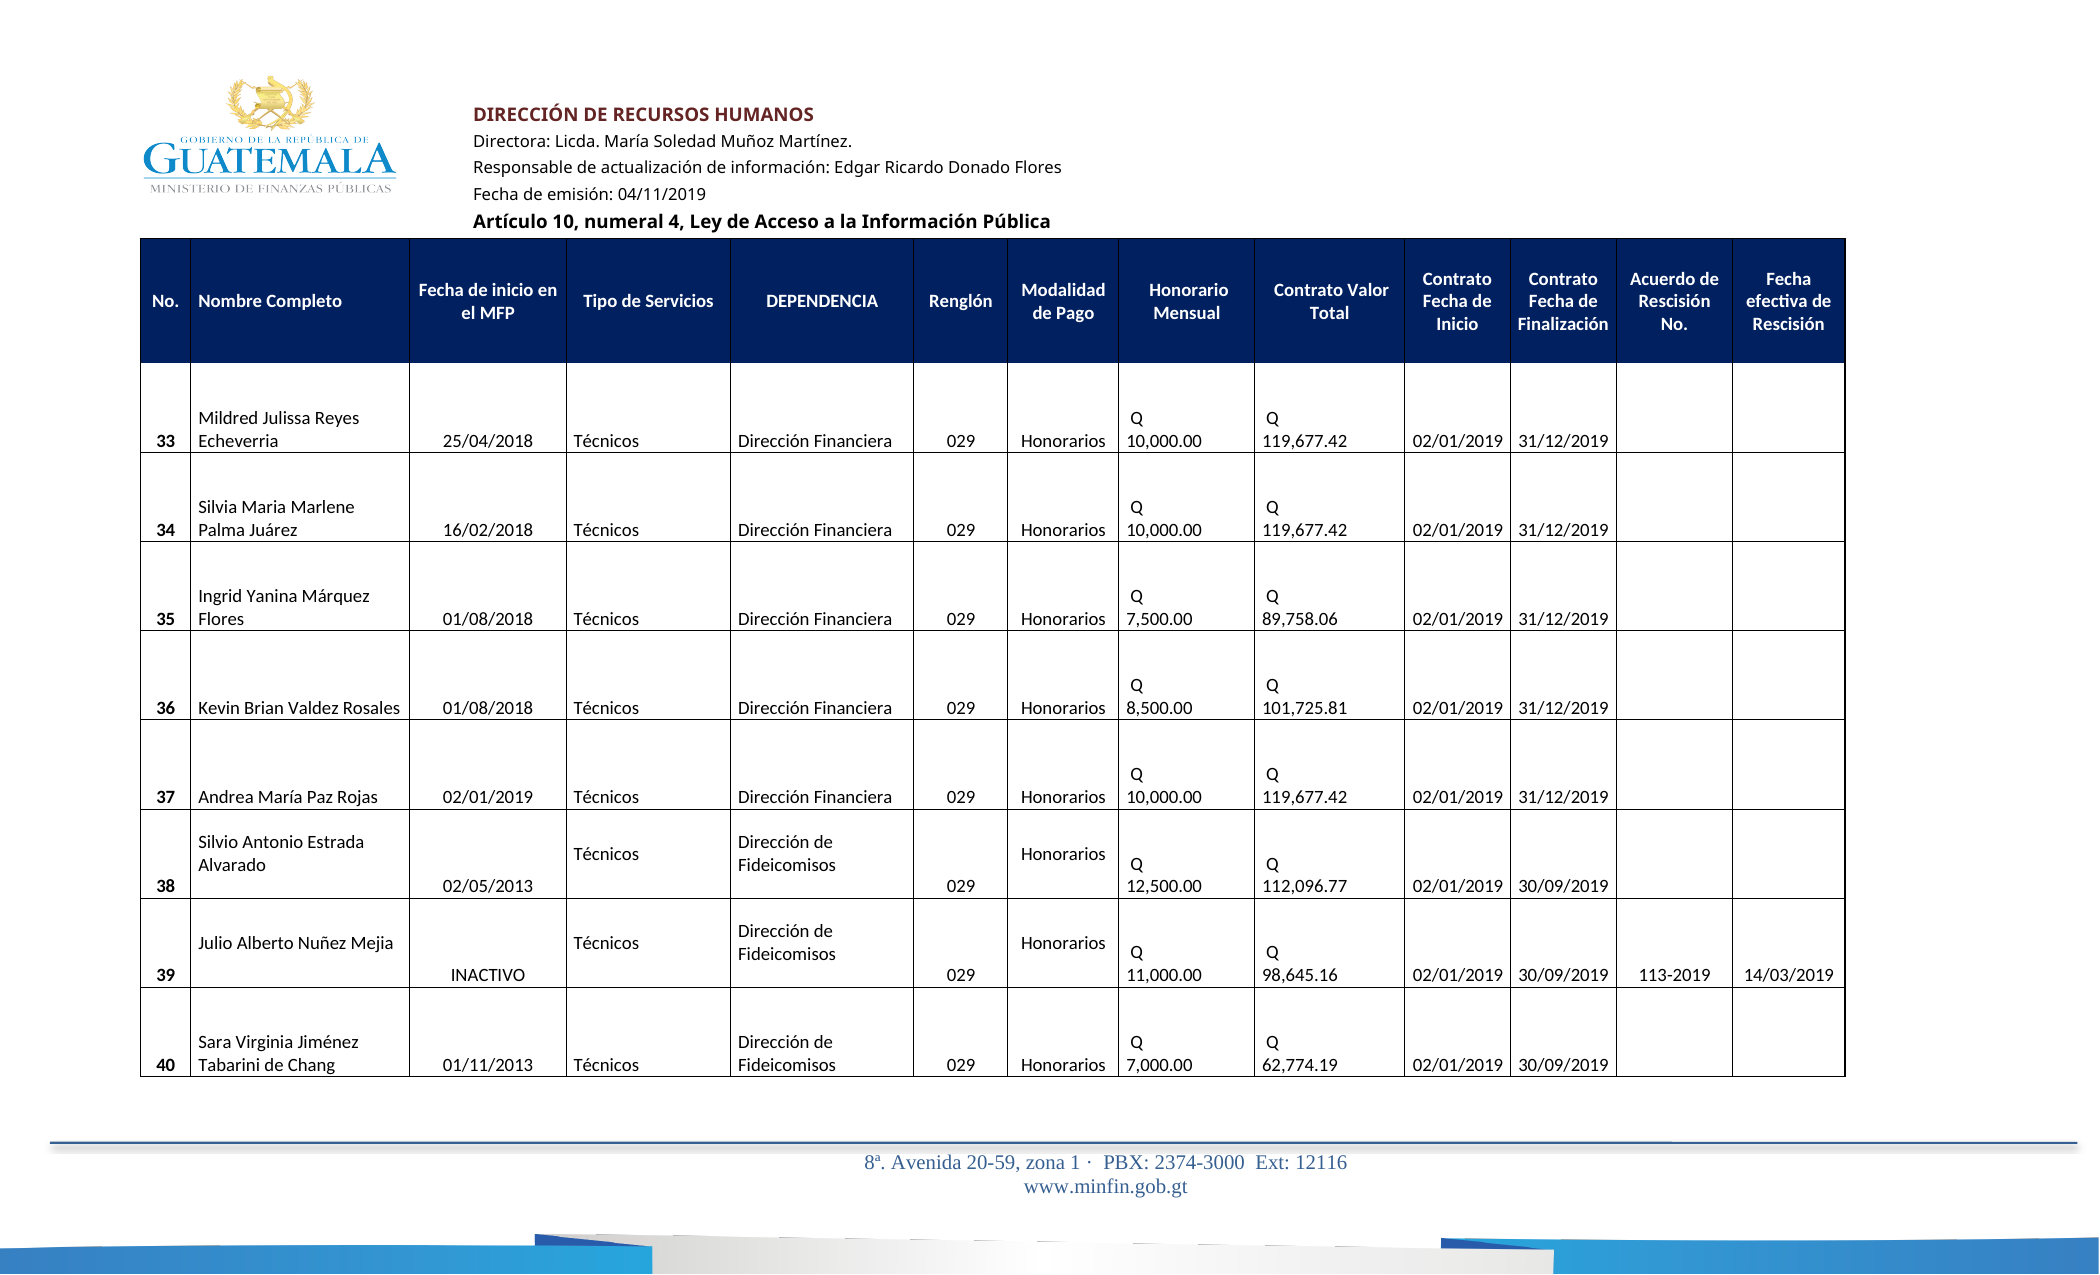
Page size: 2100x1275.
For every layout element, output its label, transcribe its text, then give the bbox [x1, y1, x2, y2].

table_cell [1617, 453, 1732, 541]
table_cell 029 [914, 453, 1007, 541]
table_cell [1733, 631, 1844, 719]
table_cell 39 [141, 899, 190, 987]
table_cell [1733, 542, 1844, 630]
table_cell Técnicos [567, 542, 730, 630]
table_header Contrato Valor Total [1255, 239, 1404, 363]
table_cell Honorarios [1008, 363, 1118, 452]
table_cell Dirección de Fideicomisos [731, 988, 913, 1076]
table_cell Julio Alberto Nuñez Mejia [191, 899, 409, 987]
table_cell Técnicos [567, 810, 730, 897]
table_cell 33 [141, 363, 190, 452]
table_cell Q 112,096.77 [1255, 810, 1404, 897]
table_cell [1733, 810, 1844, 897]
table_cell [1733, 988, 1844, 1076]
table_cell Honorarios [1008, 988, 1118, 1076]
table_header Nombre Completo [191, 239, 409, 363]
table_cell Andrea María Paz Rojas [191, 720, 409, 808]
table_header No. [141, 239, 190, 363]
table_cell Dirección Financiera [731, 363, 913, 452]
table_cell 34 [141, 453, 190, 541]
table_cell [1617, 810, 1732, 897]
table_cell Q 119,677.42 [1255, 363, 1404, 452]
table_cell 02/01/2019 [1405, 453, 1510, 541]
table_cell Q 10,000.00 [1119, 363, 1254, 452]
table_cell [1617, 542, 1732, 630]
table_cell 02/05/2013 [410, 810, 566, 897]
table_cell Dirección Financiera [731, 542, 913, 630]
table_cell Técnicos [567, 720, 730, 808]
table_header Tipo de Servicios [567, 239, 730, 363]
table_cell 37 [141, 720, 190, 808]
table_cell Honorarios [1008, 453, 1118, 541]
table_cell Ingrid Yanina Márquez Flores [191, 542, 409, 630]
table_cell Dirección Financiera [731, 720, 913, 808]
table_cell 38 [141, 810, 190, 897]
table_cell Q 7,000.00 [1119, 988, 1254, 1076]
table_cell Técnicos [567, 988, 730, 1076]
table_header Renglón [914, 239, 1007, 363]
table_cell [1617, 363, 1732, 452]
table_cell Q 8,500.00 [1119, 631, 1254, 719]
table_cell 02/01/2019 [410, 720, 566, 808]
table_cell 25/04/2018 [410, 363, 566, 452]
picture [132, 44, 408, 239]
table_cell 113-2019 [1617, 899, 1732, 987]
table_cell 30/09/2019 [1511, 810, 1616, 897]
table_cell 02/01/2019 [1405, 363, 1510, 452]
table_cell Kevin Brian Valdez Rosales [191, 631, 409, 719]
table_cell 01/08/2018 [410, 631, 566, 719]
table_cell Q 98,645.16 [1255, 899, 1404, 987]
table_cell Honorarios [1008, 810, 1118, 897]
table_cell Técnicos [567, 631, 730, 719]
table_cell Q 11,000.00 [1119, 899, 1254, 987]
table_cell Mildred Julissa Reyes Echeverria [191, 363, 409, 452]
table_cell Técnicos [567, 899, 730, 987]
table_cell 16/02/2018 [410, 453, 566, 541]
table_cell 029 [914, 631, 1007, 719]
table_cell 14/03/2019 [1733, 899, 1844, 987]
table_cell INACTIVO [410, 899, 566, 987]
table_cell [1733, 453, 1844, 541]
table_cell Dirección de Fideicomisos [731, 899, 913, 987]
table_cell 02/01/2019 [1405, 542, 1510, 630]
table_cell 36 [141, 631, 190, 719]
table_cell Honorarios [1008, 899, 1118, 987]
table_cell Sara Virginia Jiménez Tabarini de Chang [191, 988, 409, 1076]
table_cell [1617, 988, 1732, 1076]
table_cell Honorarios [1008, 720, 1118, 808]
table_cell Técnicos [567, 363, 730, 452]
table_cell 35 [141, 542, 190, 630]
table_cell Dirección de Fideicomisos [731, 810, 913, 897]
table_cell [1617, 631, 1732, 719]
table_cell Q 10,000.00 [1119, 720, 1254, 808]
table_cell Silvio Antonio Estrada Alvarado [191, 810, 409, 897]
table_cell 029 [914, 542, 1007, 630]
table_cell 02/01/2019 [1405, 988, 1510, 1076]
table_cell Q 101,725.81 [1255, 631, 1404, 719]
table_cell Q 62,774.19 [1255, 988, 1404, 1076]
table_cell Q 89,758.06 [1255, 542, 1404, 630]
table_header Acuerdo de Rescisión No. [1617, 239, 1732, 363]
table_header Contrato Fecha de Inicio [1405, 239, 1510, 363]
table_header Contrato Fecha de Finalización [1511, 239, 1616, 363]
table_cell 029 [914, 363, 1007, 452]
table_cell Silvia Maria Marlene Palma Juárez [191, 453, 409, 541]
table_cell [1733, 720, 1844, 808]
table_cell Dirección Financiera [731, 631, 913, 719]
table_cell 30/09/2019 [1511, 988, 1616, 1076]
table_header Honorario Mensual [1119, 239, 1254, 363]
table_cell 40 [141, 988, 190, 1076]
table_cell 01/11/2013 [410, 988, 566, 1076]
table_cell Q 119,677.42 [1255, 453, 1404, 541]
table_cell 02/01/2019 [1405, 899, 1510, 987]
table_cell 31/12/2019 [1511, 720, 1616, 808]
table_cell 31/12/2019 [1511, 363, 1616, 452]
table_cell [1733, 363, 1844, 452]
table_header Modalidad de Pago [1008, 239, 1118, 363]
table_cell 02/01/2019 [1405, 810, 1510, 897]
table_cell 31/12/2019 [1511, 542, 1616, 630]
table_header Fecha efectiva de Rescisión [1733, 239, 1844, 363]
table_cell Honorarios [1008, 542, 1118, 630]
table_cell Q 7,500.00 [1119, 542, 1254, 630]
table_cell Q 12,500.00 [1119, 810, 1254, 897]
table_cell Dirección Financiera [731, 453, 913, 541]
table_header DEPENDENCIA [731, 239, 913, 363]
table_cell 029 [914, 899, 1007, 987]
table_cell 029 [914, 720, 1007, 808]
table_cell 01/08/2018 [410, 542, 566, 630]
table_cell 31/12/2019 [1511, 453, 1616, 541]
table_cell Q 10,000.00 [1119, 453, 1254, 541]
table_cell 30/09/2019 [1511, 899, 1616, 987]
table_cell 02/01/2019 [1405, 631, 1510, 719]
table_cell 31/12/2019 [1511, 631, 1616, 719]
picture [0, 1227, 2099, 1274]
table_cell Q 119,677.42 [1255, 720, 1404, 808]
table_cell Honorarios [1008, 631, 1118, 719]
table_header Fecha de inicio en el MFP [410, 239, 566, 363]
table_cell [1617, 720, 1732, 808]
table_cell 029 [914, 988, 1007, 1076]
table_cell Técnicos [567, 453, 730, 541]
table_cell 029 [914, 810, 1007, 897]
table_cell 02/01/2019 [1405, 720, 1510, 808]
